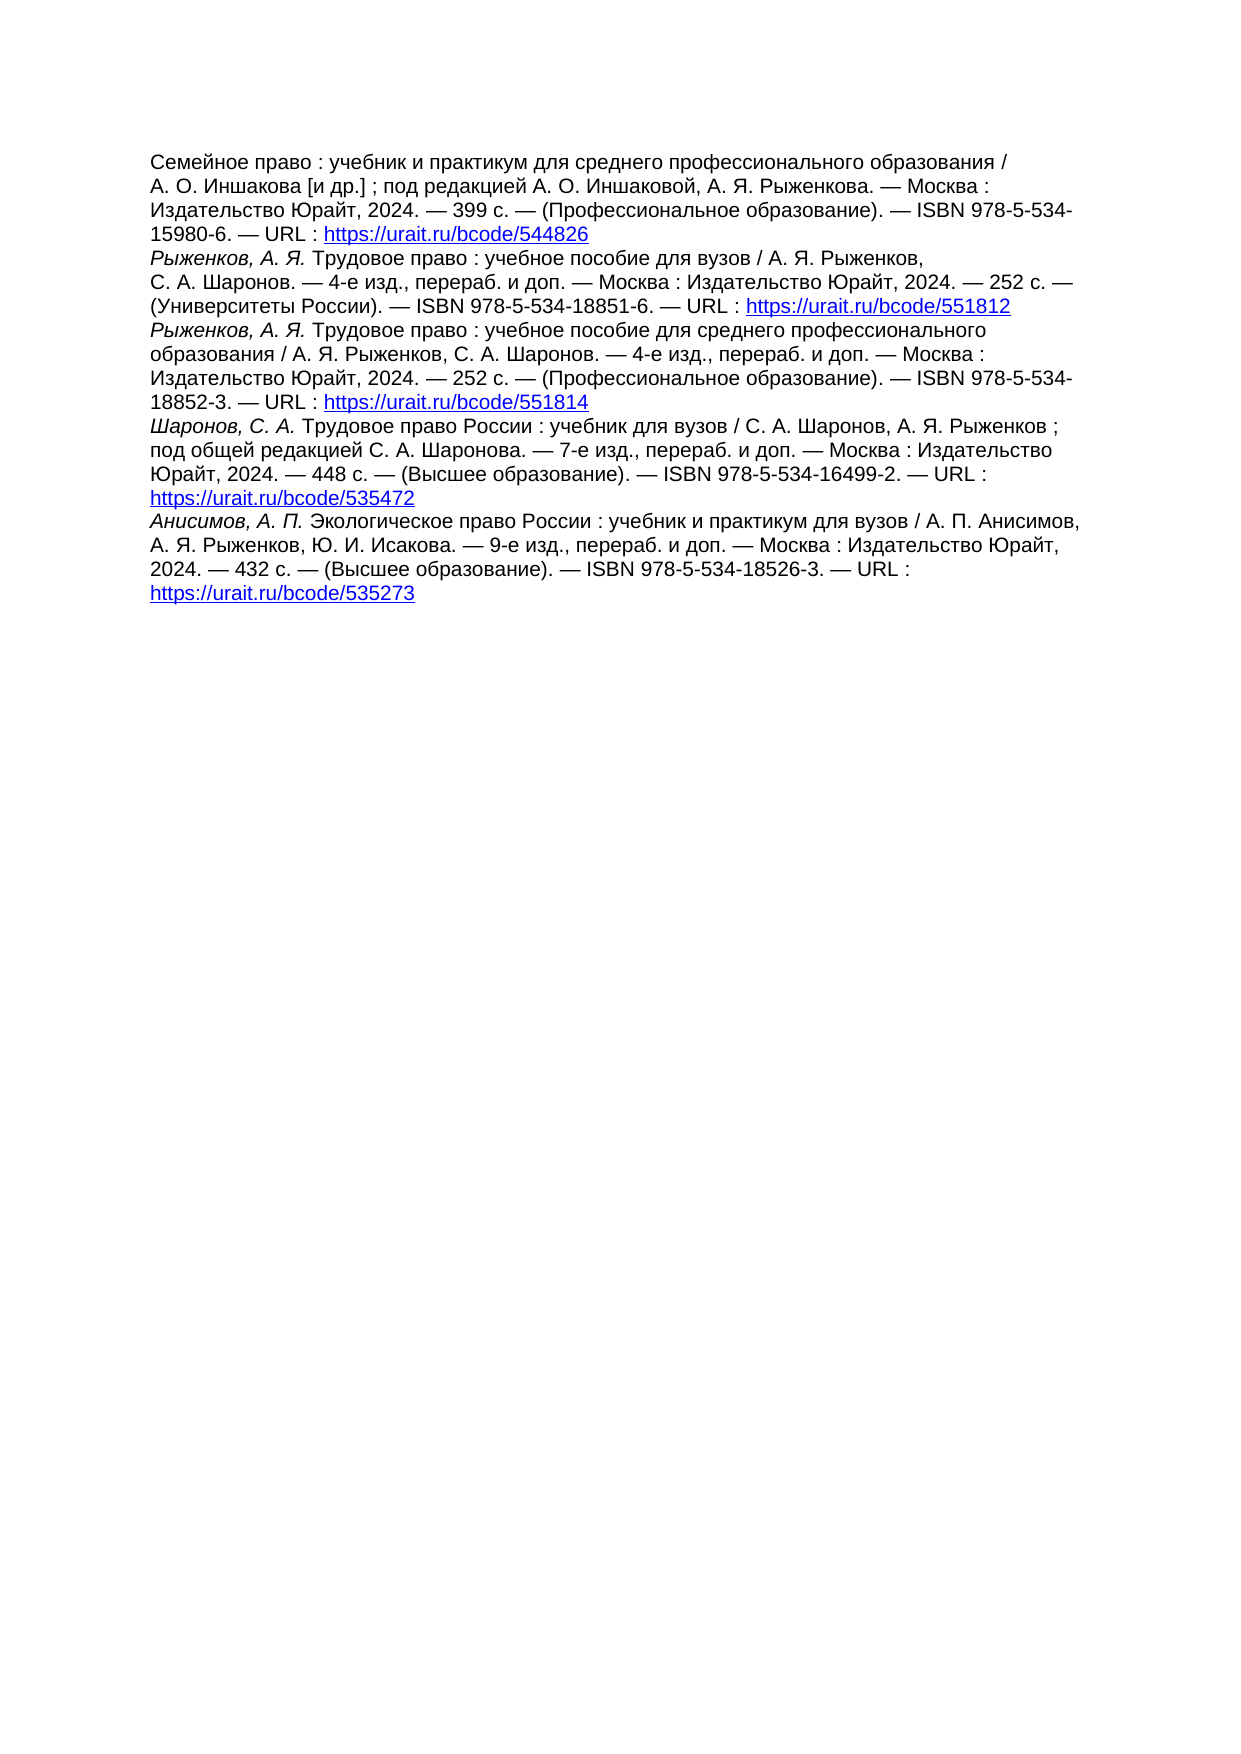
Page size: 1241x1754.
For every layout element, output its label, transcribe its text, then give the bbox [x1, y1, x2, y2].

text Рыженков, А. Я. Трудовое право : учебное пособие для среднего профессионального образования / А. Я. Рыженков, С. А. Шаронов. — 4-е изд., перераб. и доп. — Москва : Издательство Юрайт, 2024. — 252 с. — (Профессиональное образование). — ISBN 978-5-534-18852-3. — URL : https://urait.ru/bcode/551814 [150, 318, 1090, 413]
text Шаронов, С. А. Трудовое право России : учебник для вузов / С. А. Шаронов, А. Я. Рыженков ; под общей редакцией С. А. Шаронова. — 7-е изд., перераб. и доп. — Москва : Издательство Юрайт, 2024. — 448 с. — (Высшее образование). — ISBN 978-5-534-16499-2. — URL : https://urait.ru/bcode/535472 [150, 413, 1090, 509]
text Анисимов, А. П. Экологическое право России : учебник и практикум для вузов / А. П. Анисимов, А. Я. Рыженков, Ю. И. Исакова. — 9-е изд., перераб. и доп. — Москва : Издательство Юрайт, 2024. — 432 с. — (Высшее образование). — ISBN 978-5-534-18526-3. — URL : https://urait.ru/bcode/535273 [150, 509, 1090, 605]
text Семейное право : учебник и практикум для среднего профессионального образования / А. О. Иншакова [и др.] ; под редакцией А. О. Иншаковой, А. Я. Рыженкова. — Москва : Издательство Юрайт, 2024. — 399 с. — (Профессиональное образование). — ISBN 978-5-534-15980-6. — URL : https://urait.ru/bcode/544826 [150, 150, 1090, 246]
text Рыженков, А. Я. Трудовое право : учебное пособие для вузов / А. Я. Рыженков, С. А. Шаронов. — 4-е изд., перераб. и доп. — Москва : Издательство Юрайт, 2024. — 252 с. — (Университеты России). — ISBN 978-5-534-18851-6. — URL : https://urait.ru/bcode/551812 [150, 246, 1090, 318]
